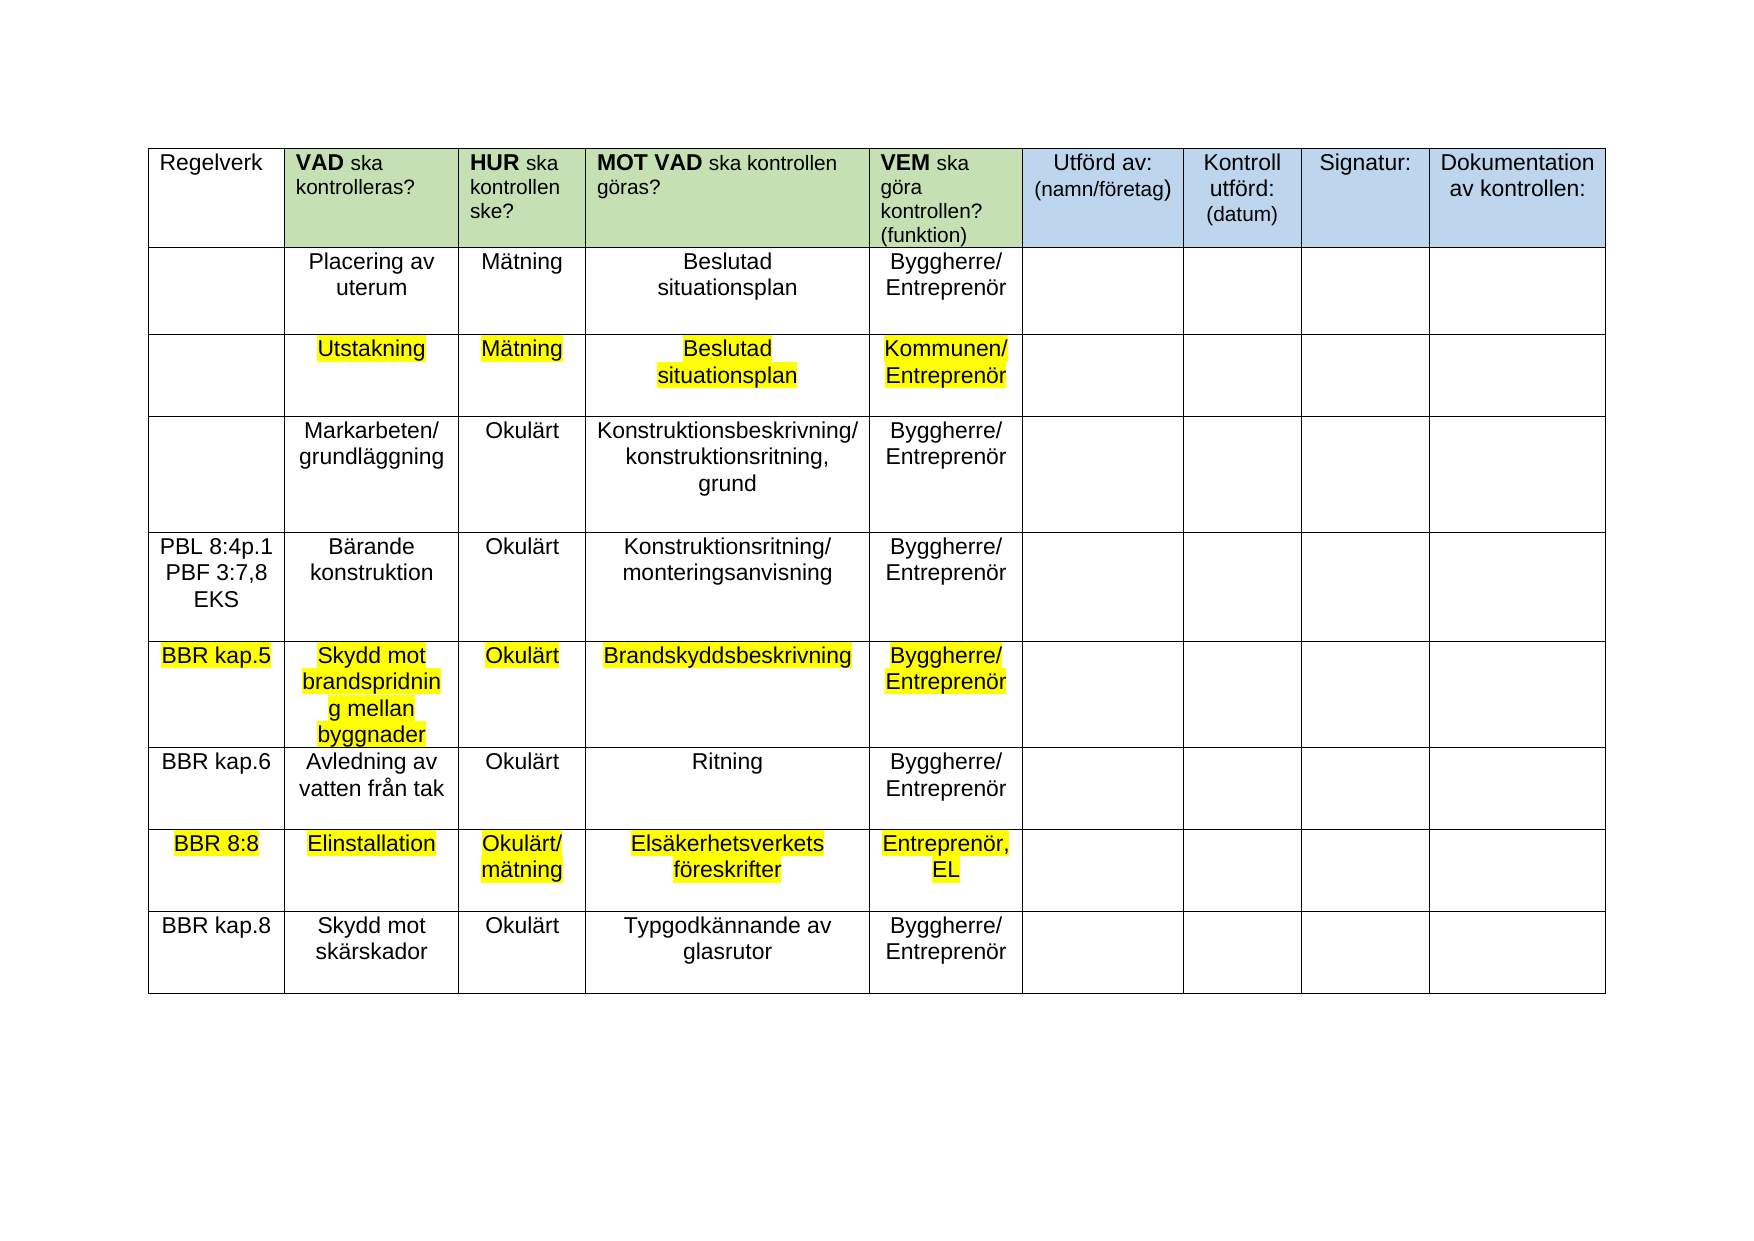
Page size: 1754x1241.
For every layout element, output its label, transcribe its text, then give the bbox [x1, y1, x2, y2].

table_header HUR ska kontrollen ske? [459, 149, 585, 247]
table_header Kontroll utförd: (datum) [1184, 149, 1301, 247]
table_cell Bärande konstruktion [285, 533, 458, 641]
table_cell Brandskyddsbeskrivning [586, 642, 869, 747]
table_cell Utstakning [285, 335, 458, 416]
table_cell BBR kap.5 [149, 642, 284, 747]
table_cell Entreprenör, EL [870, 830, 1022, 911]
table_cell Elsäkerhetsverkets föreskrifter [586, 830, 869, 911]
table_cell Byggherre/ Entreprenör [870, 642, 1022, 747]
table_cell [1023, 912, 1183, 993]
table_cell [1430, 533, 1605, 641]
table_cell Markarbeten/ grundläggning [285, 417, 458, 532]
table_cell Placering av uterum [285, 248, 458, 334]
table_cell [1184, 248, 1301, 334]
table_cell [1184, 912, 1301, 993]
table_cell Okulärt [459, 417, 585, 532]
table_header VEM ska göra kontrollen? (funktion) [870, 149, 1022, 247]
table_cell [1302, 748, 1429, 829]
table_header MOT VAD ska kontrollen göras? [586, 149, 869, 247]
table_cell [1184, 335, 1301, 416]
table_cell [1430, 248, 1605, 334]
table_cell Konstruktionsritning/ monteringsanvisning [586, 533, 869, 641]
table_cell [1184, 533, 1301, 641]
table_cell Skydd mot skärskador [285, 912, 458, 993]
table_cell BBR 8:8 [149, 830, 284, 911]
table_cell [1430, 830, 1605, 911]
table_cell [1302, 248, 1429, 334]
table_cell [1023, 830, 1183, 911]
table_cell Mätning [459, 335, 585, 416]
table_cell Typgodkännande av glasrutor [586, 912, 869, 993]
table_cell [149, 417, 284, 532]
table_cell Okulärt [459, 533, 585, 641]
table_cell [1302, 335, 1429, 416]
table_cell [1430, 642, 1605, 747]
table_cell Okulärt [459, 912, 585, 993]
table_cell [149, 248, 284, 334]
table_header Utförd av: (namn/företag) [1023, 149, 1183, 247]
table_cell [1430, 748, 1605, 829]
table_cell [1302, 533, 1429, 641]
table_cell Kommunen/ Entreprenör [870, 335, 1022, 416]
table_cell [1302, 830, 1429, 911]
table_header Signatur: [1302, 149, 1429, 247]
table_cell Beslutad situationsplan [586, 248, 869, 334]
table_cell [1184, 748, 1301, 829]
table_cell [1302, 912, 1429, 993]
table_cell Avledning av vatten från tak [285, 748, 458, 829]
table_cell [1184, 830, 1301, 911]
table_cell [149, 335, 284, 416]
table_cell [1184, 417, 1301, 532]
table_cell Skydd mot brandspridning mellan byggnader [285, 642, 458, 747]
table_header VAD ska kontrolleras? [285, 149, 458, 247]
table_header Dokumentation av kontrollen: [1430, 149, 1605, 247]
table_cell [1302, 642, 1429, 747]
table_cell PBL 8:4p.1 PBF 3:7,8 EKS [149, 533, 284, 641]
table_cell [1023, 642, 1183, 747]
table_cell [1023, 335, 1183, 416]
table_cell Byggherre/ Entreprenör [870, 533, 1022, 641]
table_cell Byggherre/ Entreprenör [870, 748, 1022, 829]
table_cell Beslutad situationsplan [586, 335, 869, 416]
table_cell [1023, 248, 1183, 334]
table_cell Konstruktionsbeskrivning/ konstruktionsritning, grund [586, 417, 869, 532]
table_cell Byggherre/ Entreprenör [870, 912, 1022, 993]
table_cell Okulärt/ mätning [459, 830, 585, 911]
table_cell BBR kap.6 [149, 748, 284, 829]
table_cell [1023, 748, 1183, 829]
table_cell [1430, 335, 1605, 416]
table_cell Byggherre/ Entreprenör [870, 248, 1022, 334]
table_cell [1430, 417, 1605, 532]
table_cell [1302, 417, 1429, 532]
table_cell [1430, 912, 1605, 993]
table_cell Byggherre/ Entreprenör [870, 417, 1022, 532]
table_cell Okulärt [459, 748, 585, 829]
table_cell Ritning [586, 748, 869, 829]
table_cell Mätning [459, 248, 585, 334]
table_cell BBR kap.8 [149, 912, 284, 993]
table_cell Elinstallation [285, 830, 458, 911]
table_cell [1184, 642, 1301, 747]
table_cell Okulärt [459, 642, 585, 747]
table_header Regelverk [149, 149, 284, 247]
table_cell [1023, 533, 1183, 641]
table_cell [1023, 417, 1183, 532]
